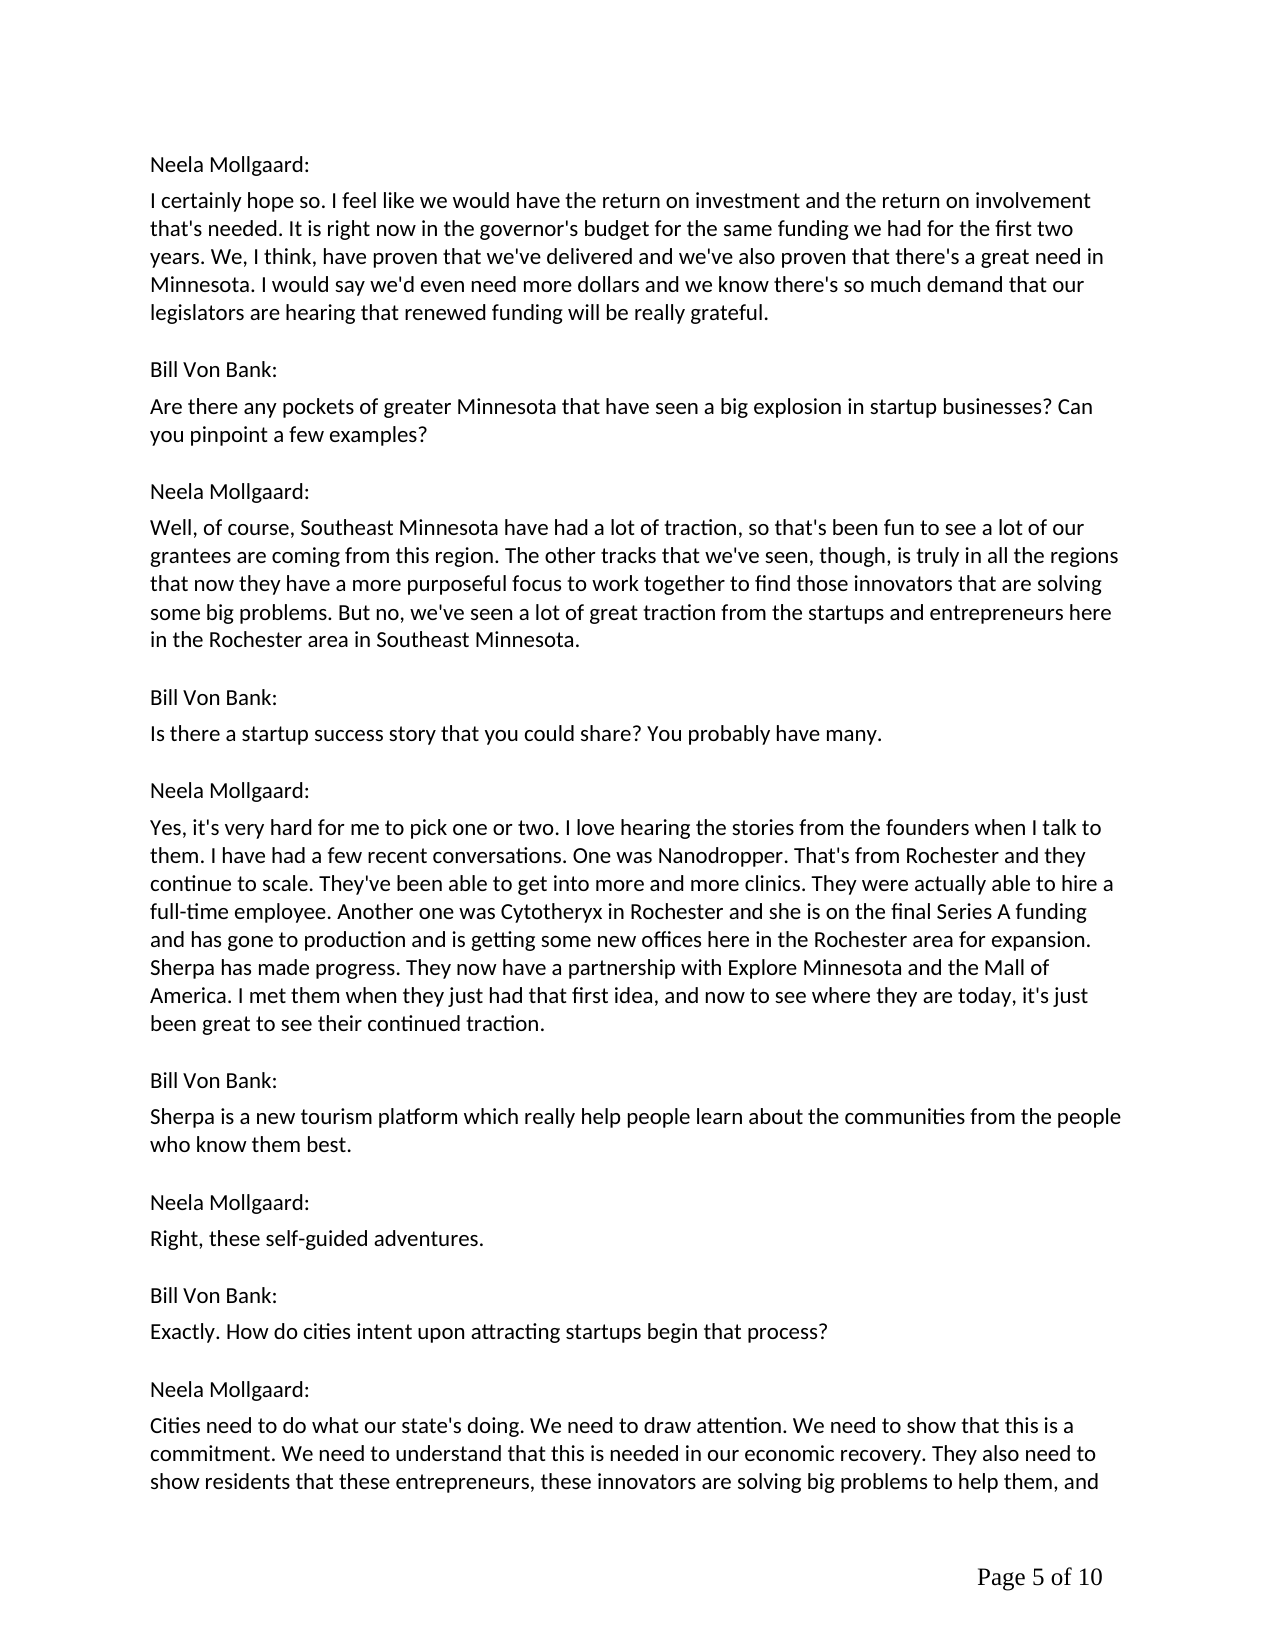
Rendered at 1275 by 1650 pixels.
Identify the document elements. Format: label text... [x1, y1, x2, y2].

text Are there any pockets of greater Minnesota that have seen a big explosion in startup businesses? Can you pinpoint a few examples? [150, 392, 1125, 448]
text Exactly. How do cities intent upon attracting startups begin that process? [150, 1317, 1125, 1346]
text Bill Von Bank: [150, 1281, 1125, 1309]
text Bill Von Bank: [150, 356, 1125, 384]
text Neela Mollgaard: [150, 477, 1125, 505]
text Right, these self-guided adventures. [150, 1224, 1125, 1252]
text Bill Von Bank: [150, 683, 1125, 711]
text Well, of course, Southeast Minnesota have had a lot of traction, so that's been fun to see a lot of our grantees are coming from this region. The other tracks that we've seen, though, is truly in all the regions that now they have a more purposeful focus to work together to find those innovators that are solving some big problems. But no, we've seen a lot of great traction from the startups and entrepreneurs here in the Rochester area in Southeast Minnesota. [150, 513, 1125, 654]
text Sherpa is a new tourism platform which really help people learn about the communities from the people who know them best. [150, 1102, 1125, 1158]
text Neela Mollgaard: [150, 776, 1125, 804]
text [150, 1411, 1125, 1495]
text I certainly hope so. I feel like we would have the return on investment and the return on involvement that's needed. It is right now in the governor's budget for the same funding we had for the first two years. We, I think, have proven that we've delivered and we've also proven that there's a great need in Minnesota. I would say we'd even need more dollars and we know there's so much demand that our legislators are hearing that renewed funding will be really grateful. [150, 186, 1125, 326]
text Neela Mollgaard: [150, 1188, 1125, 1216]
text Bill Von Bank: [150, 1066, 1125, 1094]
text Yes, it's very hard for me to pick one or two. I love hearing the stories from the founders when I talk to them. I have had a few recent conversations. One was Nanodropper. That's from Rochester and they continue to scale. They've been able to get into more and more clinics. They were actually able to hire a full-time employee. Another one was Cytotheryx in Rochester and she is on the final Series A funding and has gone to production and is getting some new offices here in the Rochester area for expansion. Sherpa has made progress. They now have a partnership with Explore Minnesota and the Mall of America. I met them when they just had that first idea, and now to see where they are today, it's just been great to see their continued traction. [150, 813, 1125, 1037]
text Neela Mollgaard: [150, 150, 1125, 178]
text Neela Mollgaard: [150, 1375, 1125, 1403]
text Is there a startup success story that you could share? You probably have many. [150, 719, 1125, 747]
